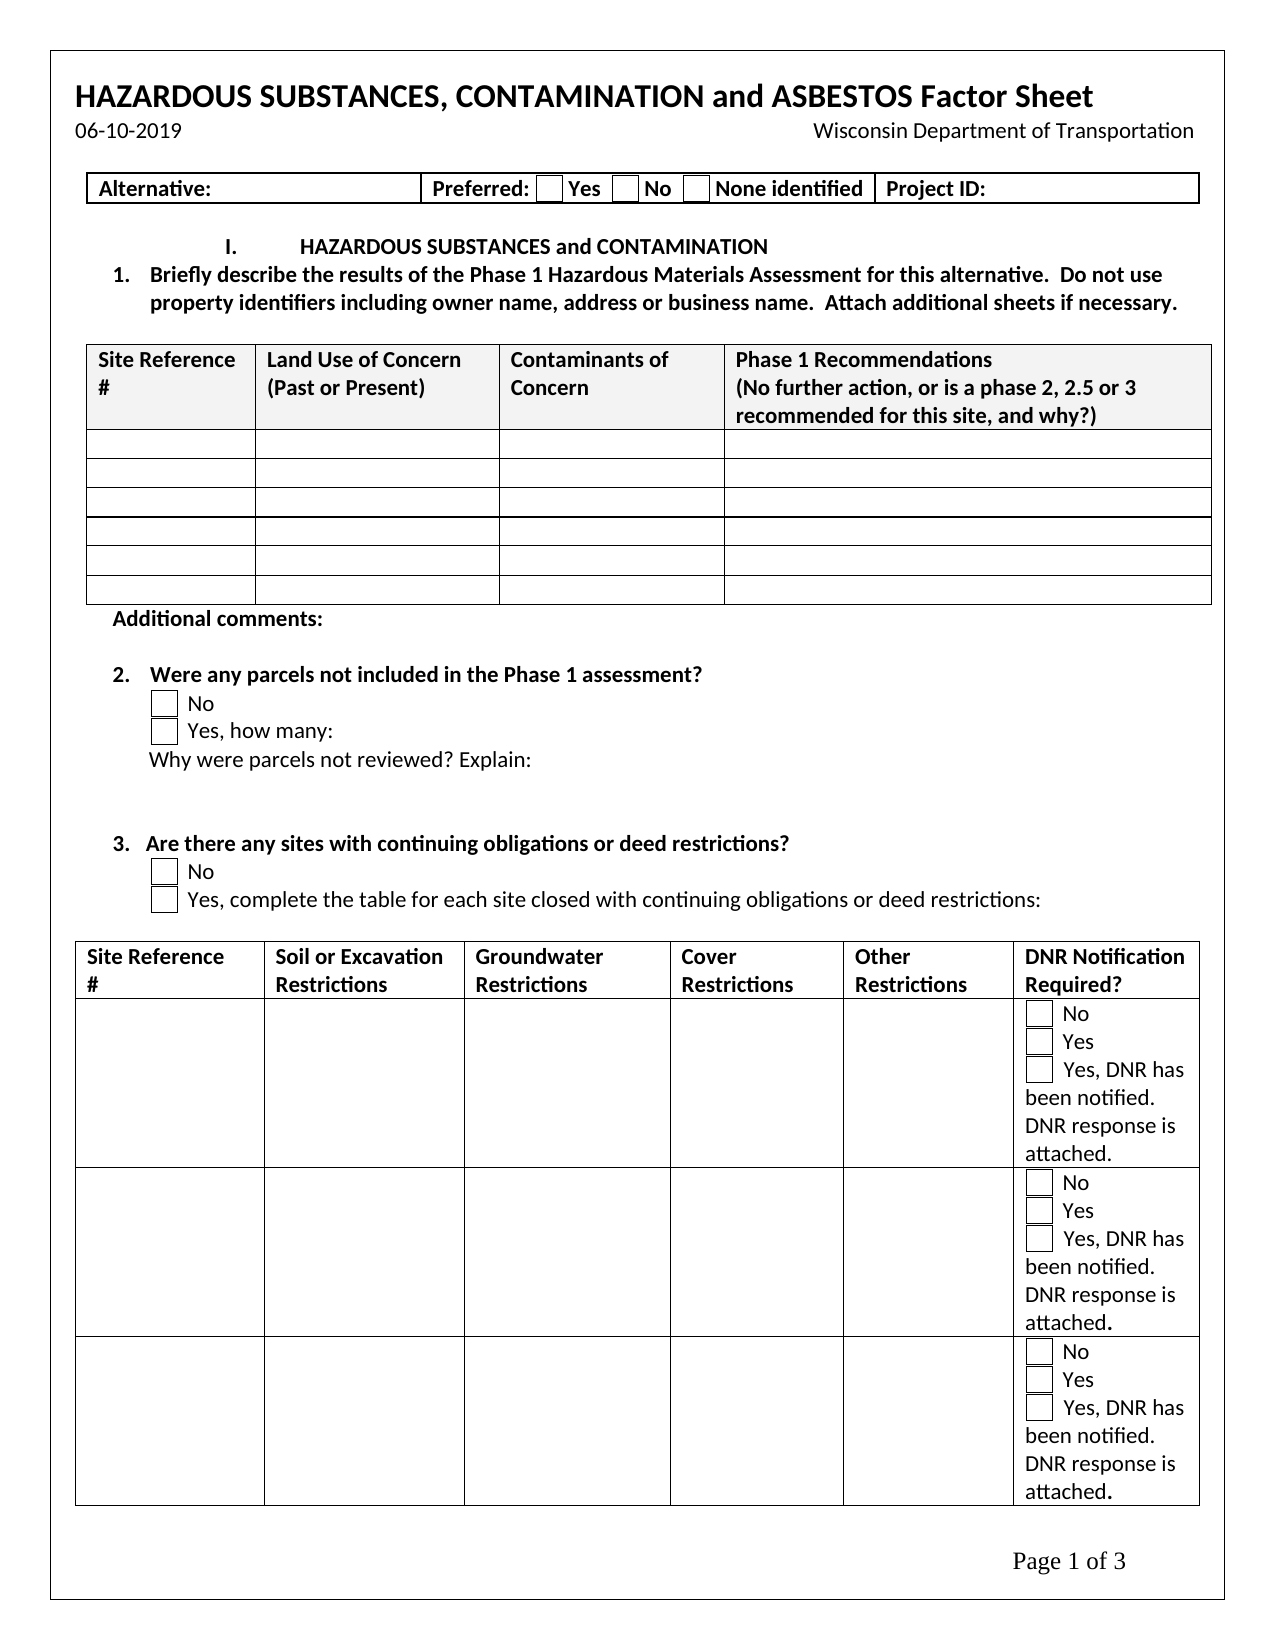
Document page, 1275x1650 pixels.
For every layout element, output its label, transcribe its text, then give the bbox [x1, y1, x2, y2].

table_cell [500, 430, 724, 458]
table_cell [256, 430, 499, 458]
table_cell No Yes Yes, DNR has been notified. DNR response is attached. [1014, 1168, 1199, 1336]
table_cell [725, 546, 1211, 574]
table_cell [725, 518, 1211, 545]
title 06-10-2019 Wisconsin Department of Transportation [75, 116, 1200, 144]
table_cell [844, 1168, 1013, 1336]
table_cell [500, 546, 724, 574]
table_cell [87, 546, 255, 574]
table_cell [265, 999, 464, 1167]
table_cell [465, 1337, 670, 1505]
table_header Site Reference # [76, 942, 264, 998]
table_cell [465, 1168, 670, 1336]
table_cell [76, 999, 264, 1167]
table_cell [500, 518, 724, 545]
table_cell [76, 1168, 264, 1336]
title HAZARDOUS SUBSTANCES, CONTAMINATION and ASBESTOS Factor Sheet [75, 75, 1200, 116]
table_cell [87, 576, 255, 603]
table_cell No Yes Yes, DNR has been notified. DNR response is attached. [1014, 1337, 1199, 1505]
table_cell [725, 430, 1211, 458]
table_cell [256, 459, 499, 487]
text Yes, how many: [75, 717, 1200, 745]
table_cell [671, 1337, 843, 1505]
table_header DNR Notification Required? [1014, 942, 1199, 998]
table_cell [87, 459, 255, 487]
table_header Groundwater Restrictions [465, 942, 670, 998]
table_cell [500, 576, 724, 603]
table_header Phase 1 Recommendations (No further action, or is a phase 2, 2.5 or 3 recommended for this site, and why?) [725, 345, 1211, 429]
table_cell [671, 999, 843, 1167]
table_header Contaminants of Concern [500, 345, 724, 429]
list HAZARDOUS SUBSTANCES and CONTAMINATION [225, 232, 1200, 260]
text No [75, 857, 1200, 885]
table_cell [725, 576, 1211, 603]
table_cell [500, 488, 724, 516]
text 2. Were any parcels not included in the Phase 1 assessment? [75, 661, 1200, 689]
table_cell [256, 576, 499, 603]
text No [75, 689, 1200, 717]
table_cell [265, 1337, 464, 1505]
table_cell [256, 518, 499, 545]
table_cell [844, 1337, 1013, 1505]
table_cell [87, 488, 255, 516]
table_cell [87, 518, 255, 545]
table_header Project ID: [876, 174, 1198, 202]
table_header Land Use of Concern (Past or Present) [256, 345, 499, 429]
table_header Soil or Excavation Restrictions [265, 942, 464, 998]
text Additional comments: [75, 604, 1200, 633]
table_cell [500, 459, 724, 487]
table_cell No Yes Yes, DNR has been notified. DNR response is attached. [1014, 999, 1199, 1167]
table_cell [725, 488, 1211, 516]
table_cell [725, 459, 1211, 487]
table_cell [671, 1168, 843, 1336]
text Yes, complete the table for each site closed with continuing obligations or deed restrictions: [75, 885, 1200, 913]
text Why were parcels not reviewed? Explain: [75, 745, 1200, 773]
table_cell [87, 430, 255, 458]
table_cell [256, 488, 499, 516]
table_cell [76, 1337, 264, 1505]
table_cell [844, 999, 1013, 1167]
table_header Other Restrictions [844, 942, 1013, 998]
table_cell [465, 999, 670, 1167]
table_header Site Reference # [87, 345, 255, 429]
text 1. Briefly describe the results of the Phase 1 Hazardous Materials Assessment for this alternative. Do not use property identifiers including owner name, address or business name. Attach additional sheets if necessary. [112, 260, 1200, 316]
table_header Cover Restrictions [671, 942, 843, 998]
table_cell [265, 1168, 464, 1336]
text 3. Are there any sites with continuing obligations or deed restrictions? [75, 829, 1200, 857]
table_header Preferred: Yes No None identified [422, 174, 874, 202]
table_header Alternative: [88, 174, 420, 202]
table_cell [256, 546, 499, 574]
